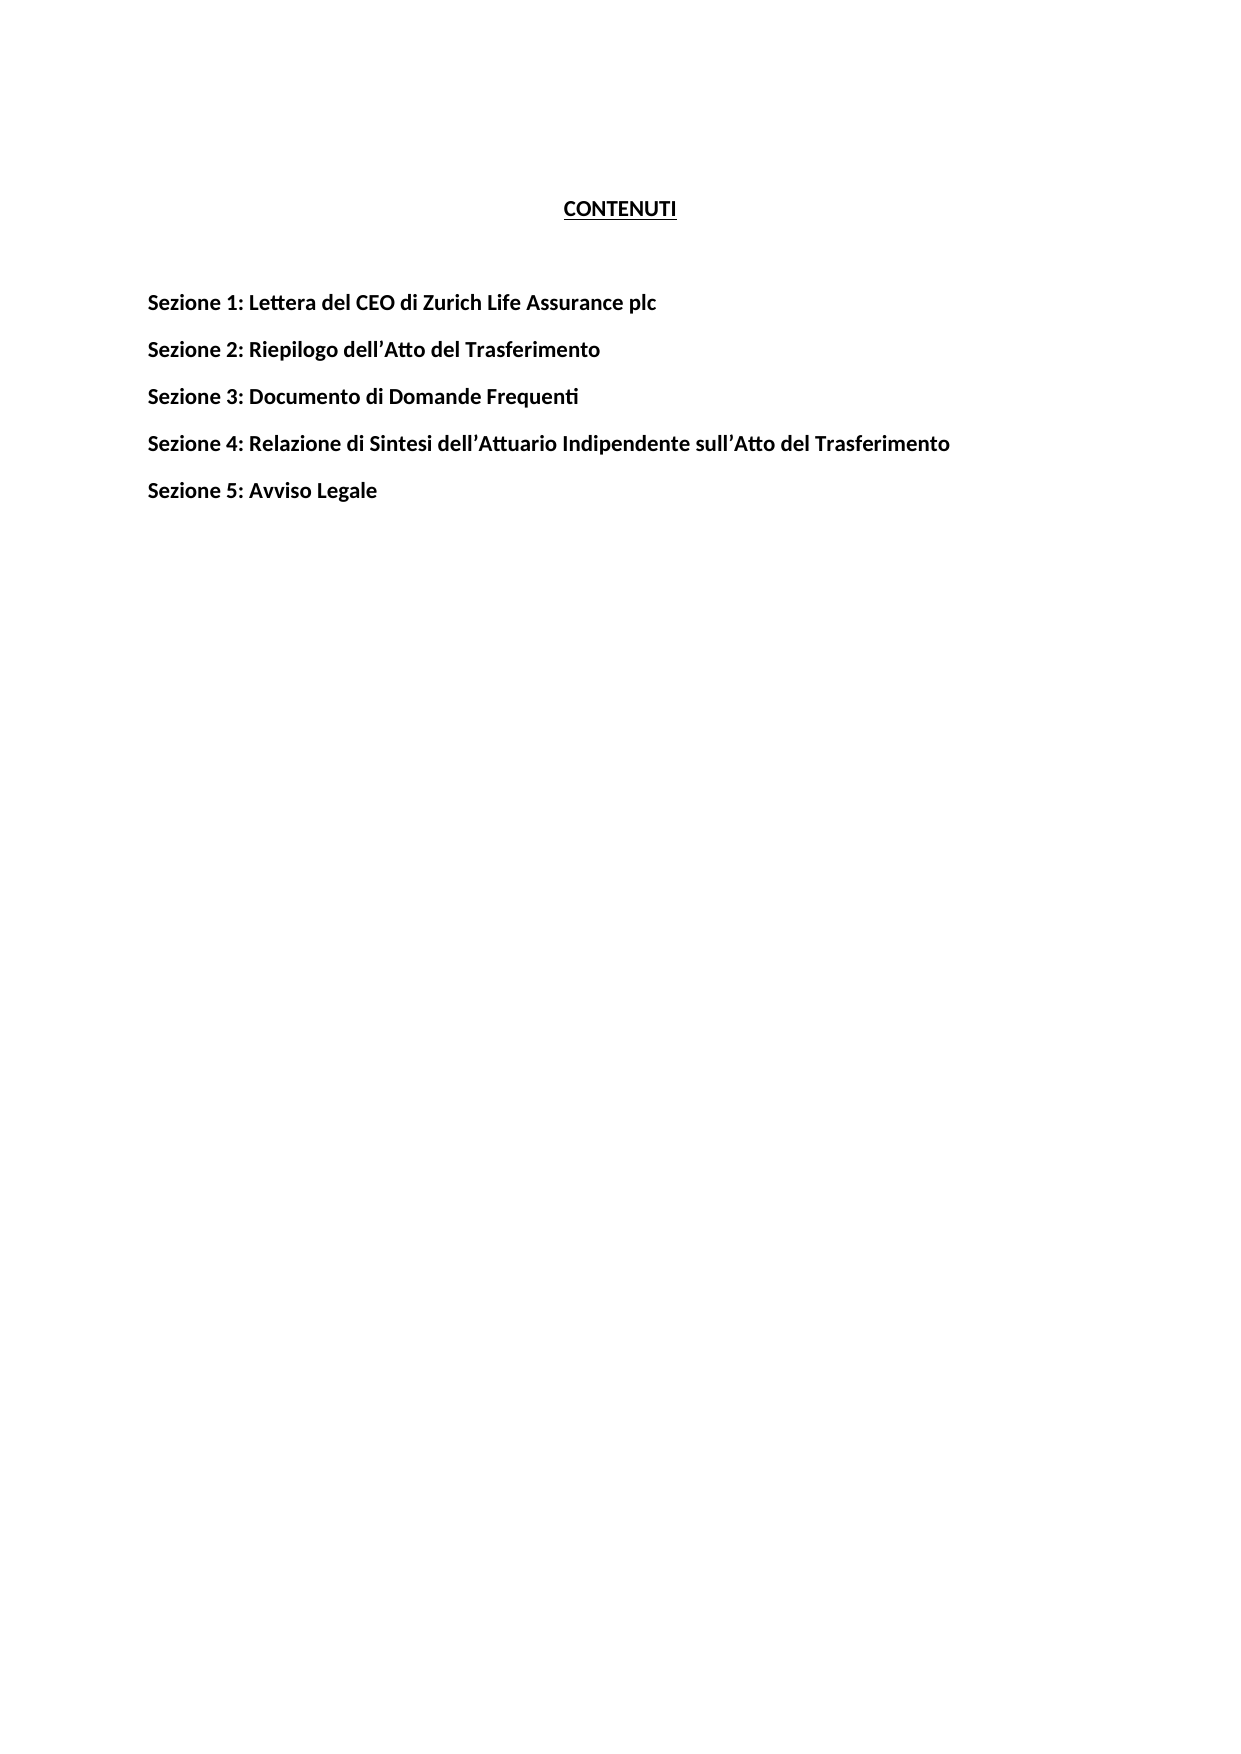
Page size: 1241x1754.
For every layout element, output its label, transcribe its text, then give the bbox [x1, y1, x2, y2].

text Sezione 5: Avviso Legale [148, 476, 1092, 504]
text CONTENUTI [148, 194, 1092, 223]
text Sezione 4: Relazione di Sintesi dell’Attuario Indipendente sull’Atto del Trasferimento [148, 429, 1092, 457]
text Sezione 3: Documento di Domande Frequenti [148, 382, 1092, 410]
text Sezione 1: Lettera del CEO di Zurich Life Assurance plc [148, 288, 1092, 316]
text Sezione 2: Riepilogo dell’Atto del Trasferimento [148, 335, 1092, 363]
